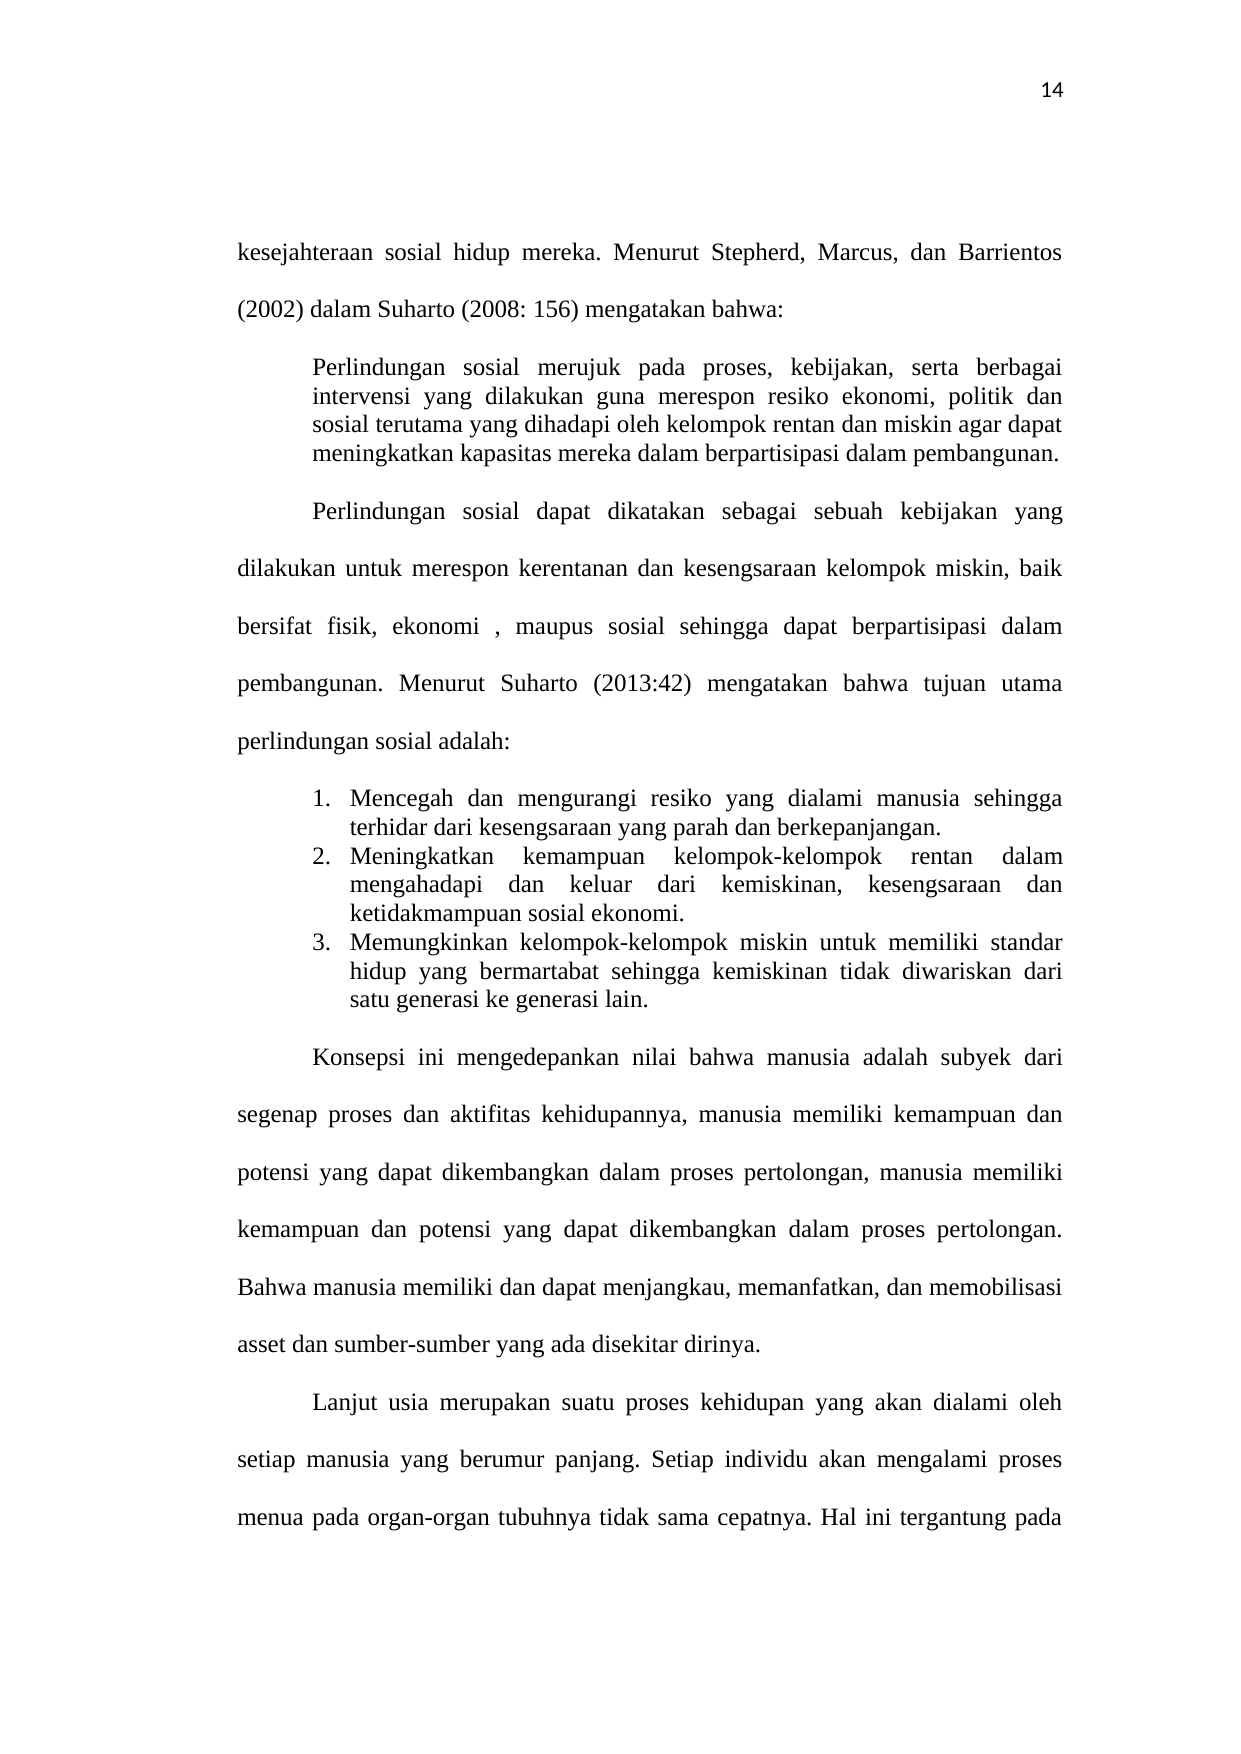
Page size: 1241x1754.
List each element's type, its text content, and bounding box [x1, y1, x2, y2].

list Mencegah dan mengurangi resiko yang dialami manusia sehingga terhidar dari kesengsaraan yang parah dan berkepanjangan. [312, 783, 1063, 841]
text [237, 1387, 1063, 1531]
text Perlindungan sosial dapat dikatakan sebagai sebuah kebijakan yang dilakukan untuk merespon kerentanan dan kesengsaraan kelompok miskin, baik bersifat fisik, ekonomi , maupus sosial sehingga dapat berpartisipasi dalam pembangunan. Menurut Suharto (2013:42) mengatakan bahwa tujuan utama perlindungan sosial adalah: [237, 496, 1063, 754]
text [237, 237, 1063, 323]
list Meningkatkan kemampuan kelompok-kelompok rentan dalam mengahadapi dan keluar dari kemiskinan, kesengsaraan dan ketidakmampuan sosial ekonomi. [312, 841, 1063, 927]
list Memungkinkan kelompok-kelompok miskin untuk memiliki standar hidup yang bermartabat sehingga kemiskinan tidak diwariskan dari satu generasi ke generasi lain. [312, 927, 1063, 1013]
text Konsepsi ini mengedepankan nilai bahwa manusia adalah subyek dari segenap proses dan aktifitas kehidupannya, manusia memiliki kemampuan dan potensi yang dapat dikembangkan dalam proses pertolongan, manusia memiliki kemampuan dan potensi yang dapat dikembangkan dalam proses pertolongan. Bahwa manusia memiliki dan dapat menjangkau, memanfatkan, dan memobilisasi asset dan sumber-sumber yang ada disekitar dirinya. [237, 1042, 1063, 1358]
text Perlindungan sosial merujuk pada proses, kebijakan, serta berbagai intervensi yang dilakukan guna merespon resiko ekonomi, politik dan sosial terutama yang dihadapi oleh kelompok rentan dan miskin agar dapat meningkatkan kapasitas mereka dalam berpartisipasi dalam pembangunan. [312, 352, 1063, 467]
